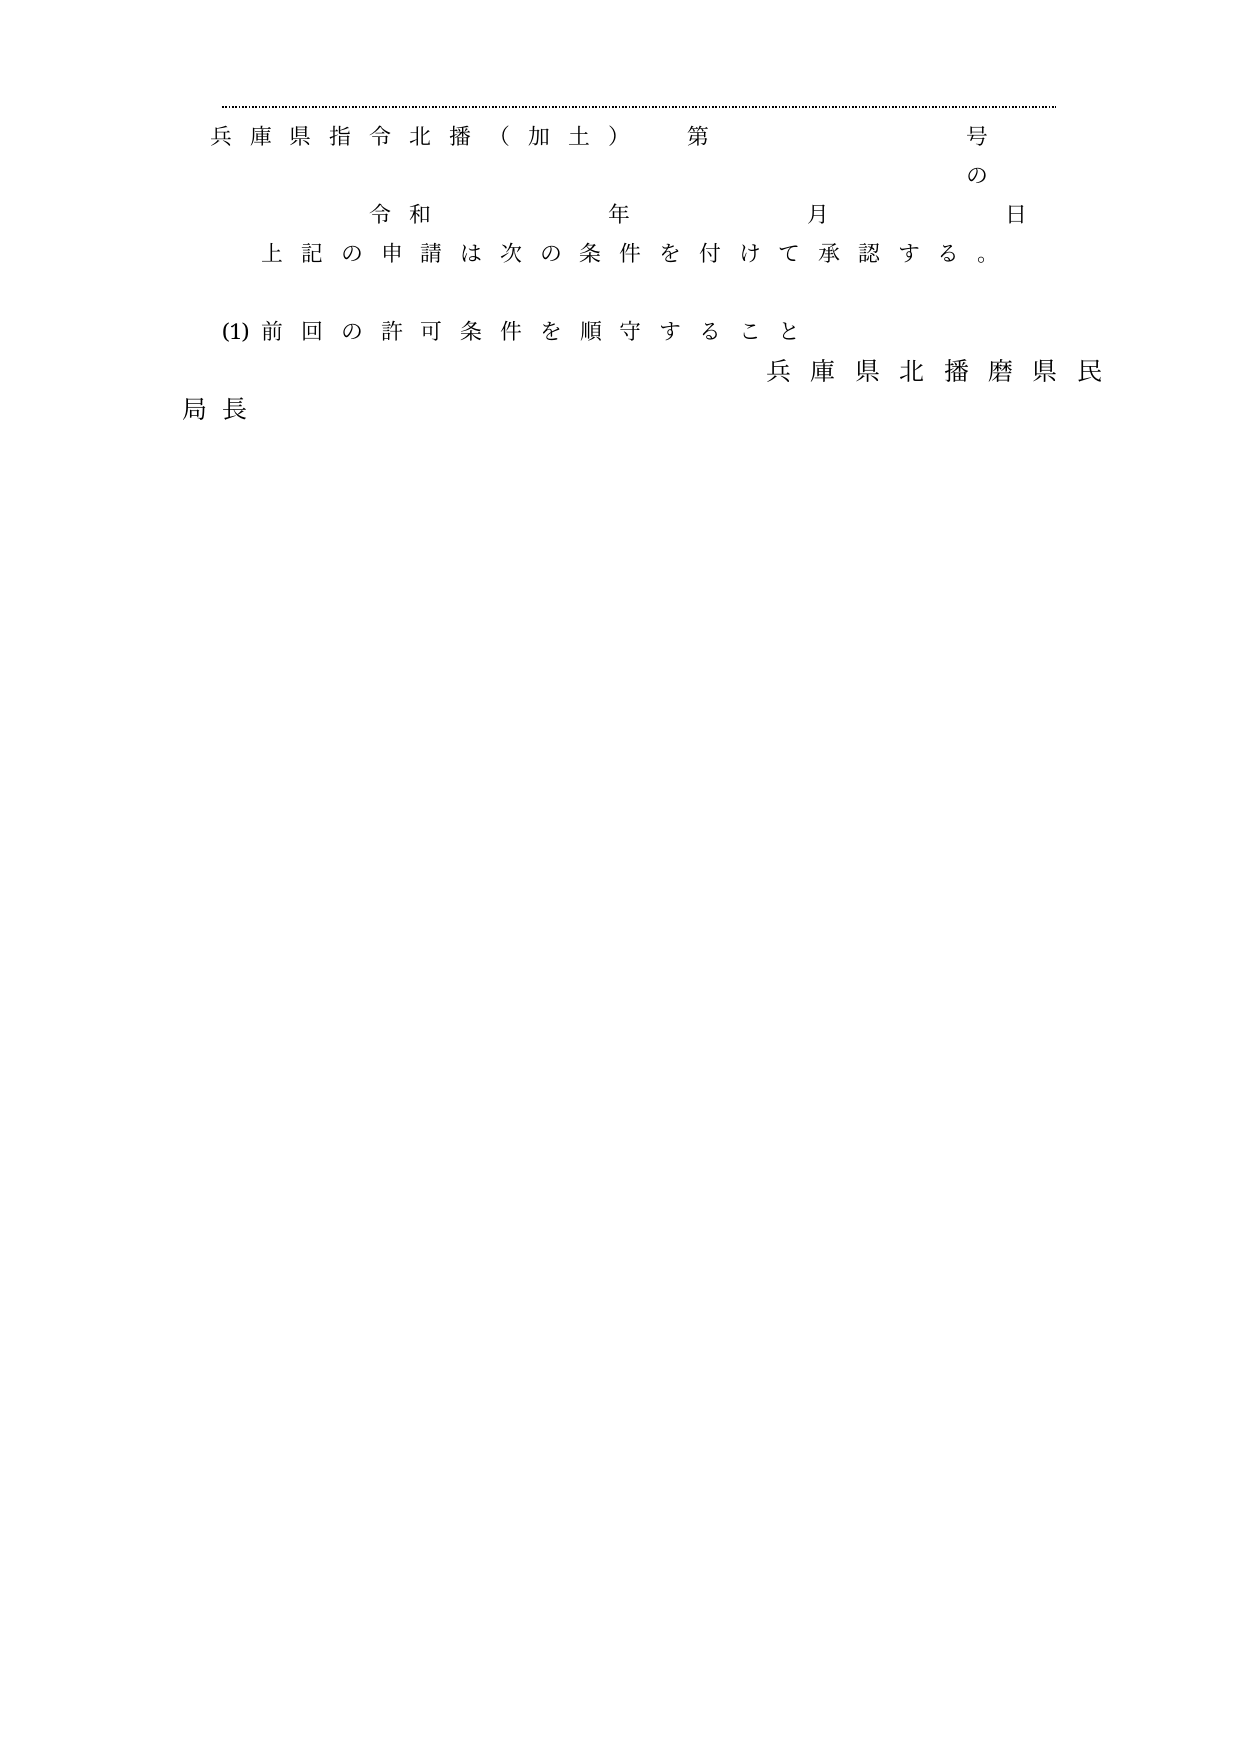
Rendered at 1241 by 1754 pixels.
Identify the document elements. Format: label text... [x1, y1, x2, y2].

text 兵庫県指令北播（加土） 第 号の [182, 115, 1006, 193]
text 兵庫県北播磨県民局長 [182, 349, 1117, 428]
text 令和 年 月 日 [182, 193, 1046, 232]
text (1)前回の許可条件を順守すること [182, 311, 1117, 349]
text 上記の申請は次の条件を付けて承認する。 [182, 232, 1117, 271]
